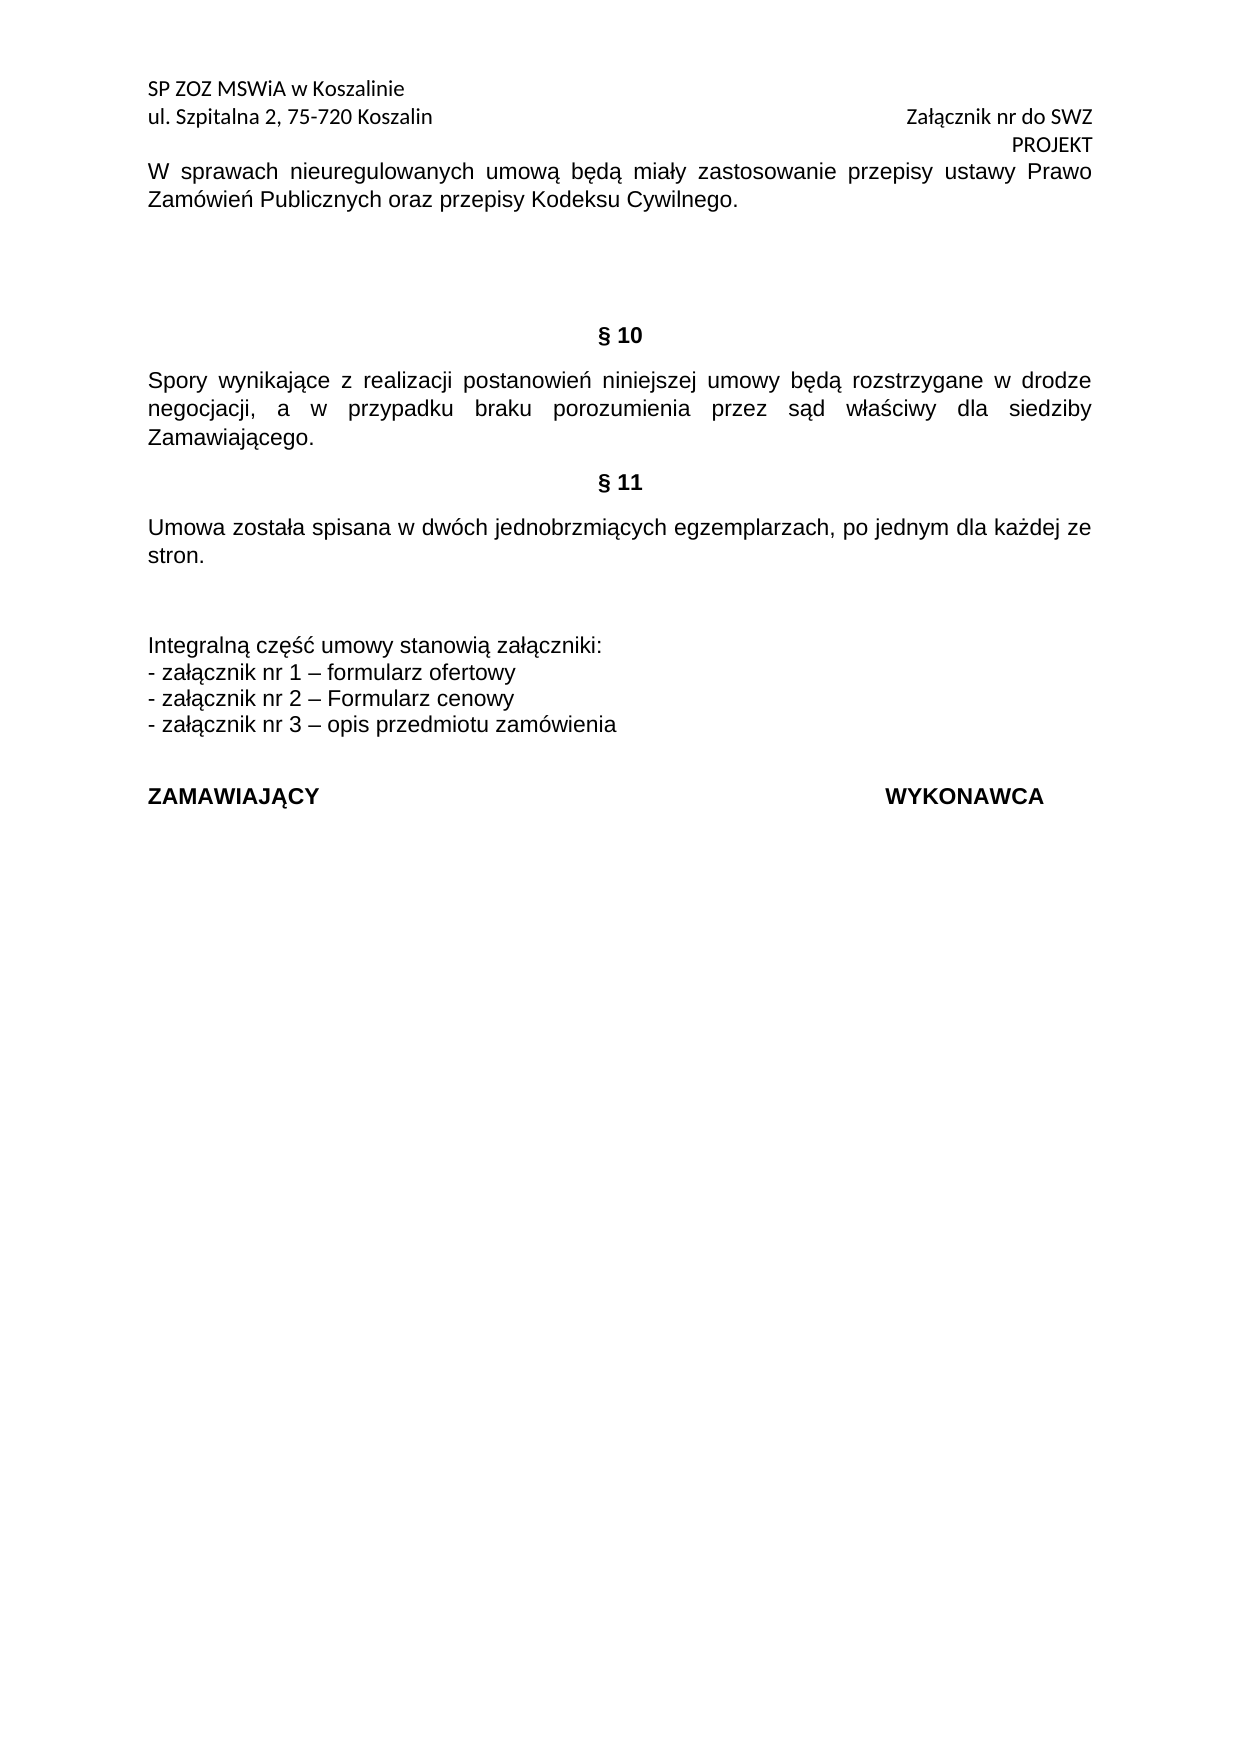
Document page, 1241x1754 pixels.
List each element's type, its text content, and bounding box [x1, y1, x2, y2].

text - załącznik nr 3 – opis przedmiotu zamówienia [148, 711, 1093, 738]
text - załącznik nr 1 – formularz ofertowy [148, 659, 1093, 685]
text W sprawach nieuregulowanych umową będą miały zastosowanie przepisy ustawy Prawo Zamówień Publicznych oraz przepisy Kodeksu Cywilnego. [148, 158, 1093, 213]
text § 11 [148, 469, 1093, 495]
text Spory wynikające z realizacji postanowień niniejszej umowy będą rozstrzygane w drodze negocjacji, a w przypadku braku porozumienia przez sąd właściwy dla siedziby Zamawiającego. [148, 367, 1093, 450]
text Integralną część umowy stanowią załączniki: [148, 632, 1093, 659]
text ZAMAWIAJĄCY WYKONAWCA [148, 783, 1093, 809]
text - załącznik nr 2 – Formularz cenowy [148, 685, 1093, 711]
text Umowa została spisana w dwóch jednobrzmiących egzemplarzach, po jednym dla każdej ze stron. [148, 514, 1093, 568]
text § 10 [148, 322, 1093, 348]
